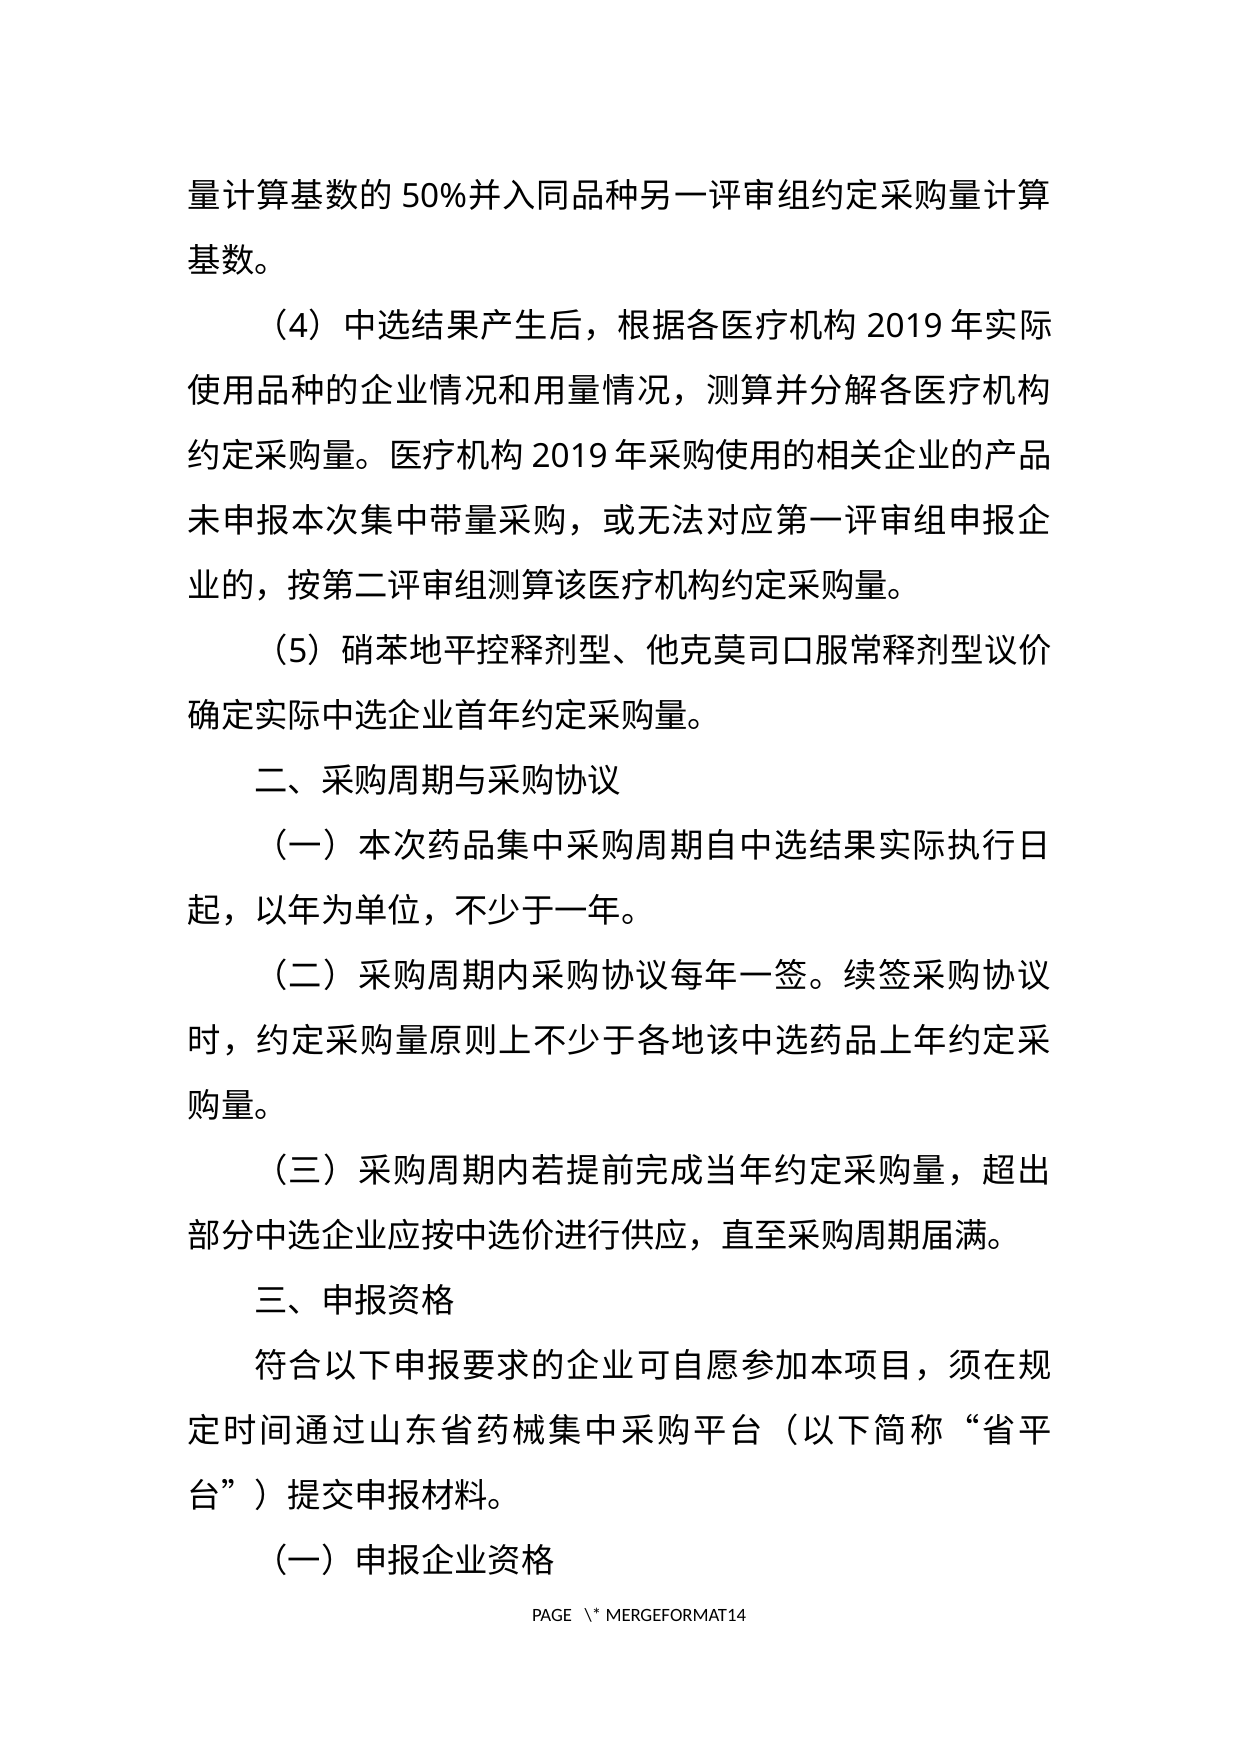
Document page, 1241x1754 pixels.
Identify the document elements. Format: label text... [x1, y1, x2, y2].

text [187, 160, 1053, 290]
text （5）硝苯地平控释剂型、他克莫司口服常释剂型议价确定实际中选企业首年约定采购量。 [187, 615, 1053, 745]
text 二、采购周期与采购协议 [187, 745, 1053, 810]
text 符合以下申报要求的企业可自愿参加本项目，须在规定时间通过山东省药械集中采购平台（以下简称“省平台”）提交申报材料。 [187, 1330, 1053, 1525]
text （一）本次药品集中采购周期自中选结果实际执行日起，以年为单位，不少于一年。 [187, 810, 1053, 940]
text （三）采购周期内若提前完成当年约定采购量，超出部分中选企业应按中选价进行供应，直至采购周期届满。 [187, 1135, 1053, 1265]
text （一）申报企业资格 [187, 1525, 1053, 1590]
text （4）中选结果产生后，根据各医疗机构2019年实际使用品种的企业情况和用量情况，测算并分解各医疗机构约定采购量。医疗机构2019年采购使用的相关企业的产品未申报本次集中带量采购，或无法对应第一评审组申报企业的，按第二评审组测算该医疗机构约定采购量。 [187, 290, 1053, 615]
text （二）采购周期内采购协议每年一签。续签采购协议时，约定采购量原则上不少于各地该中选药品上年约定采购量。 [187, 940, 1053, 1135]
text 三、申报资格 [187, 1265, 1053, 1330]
